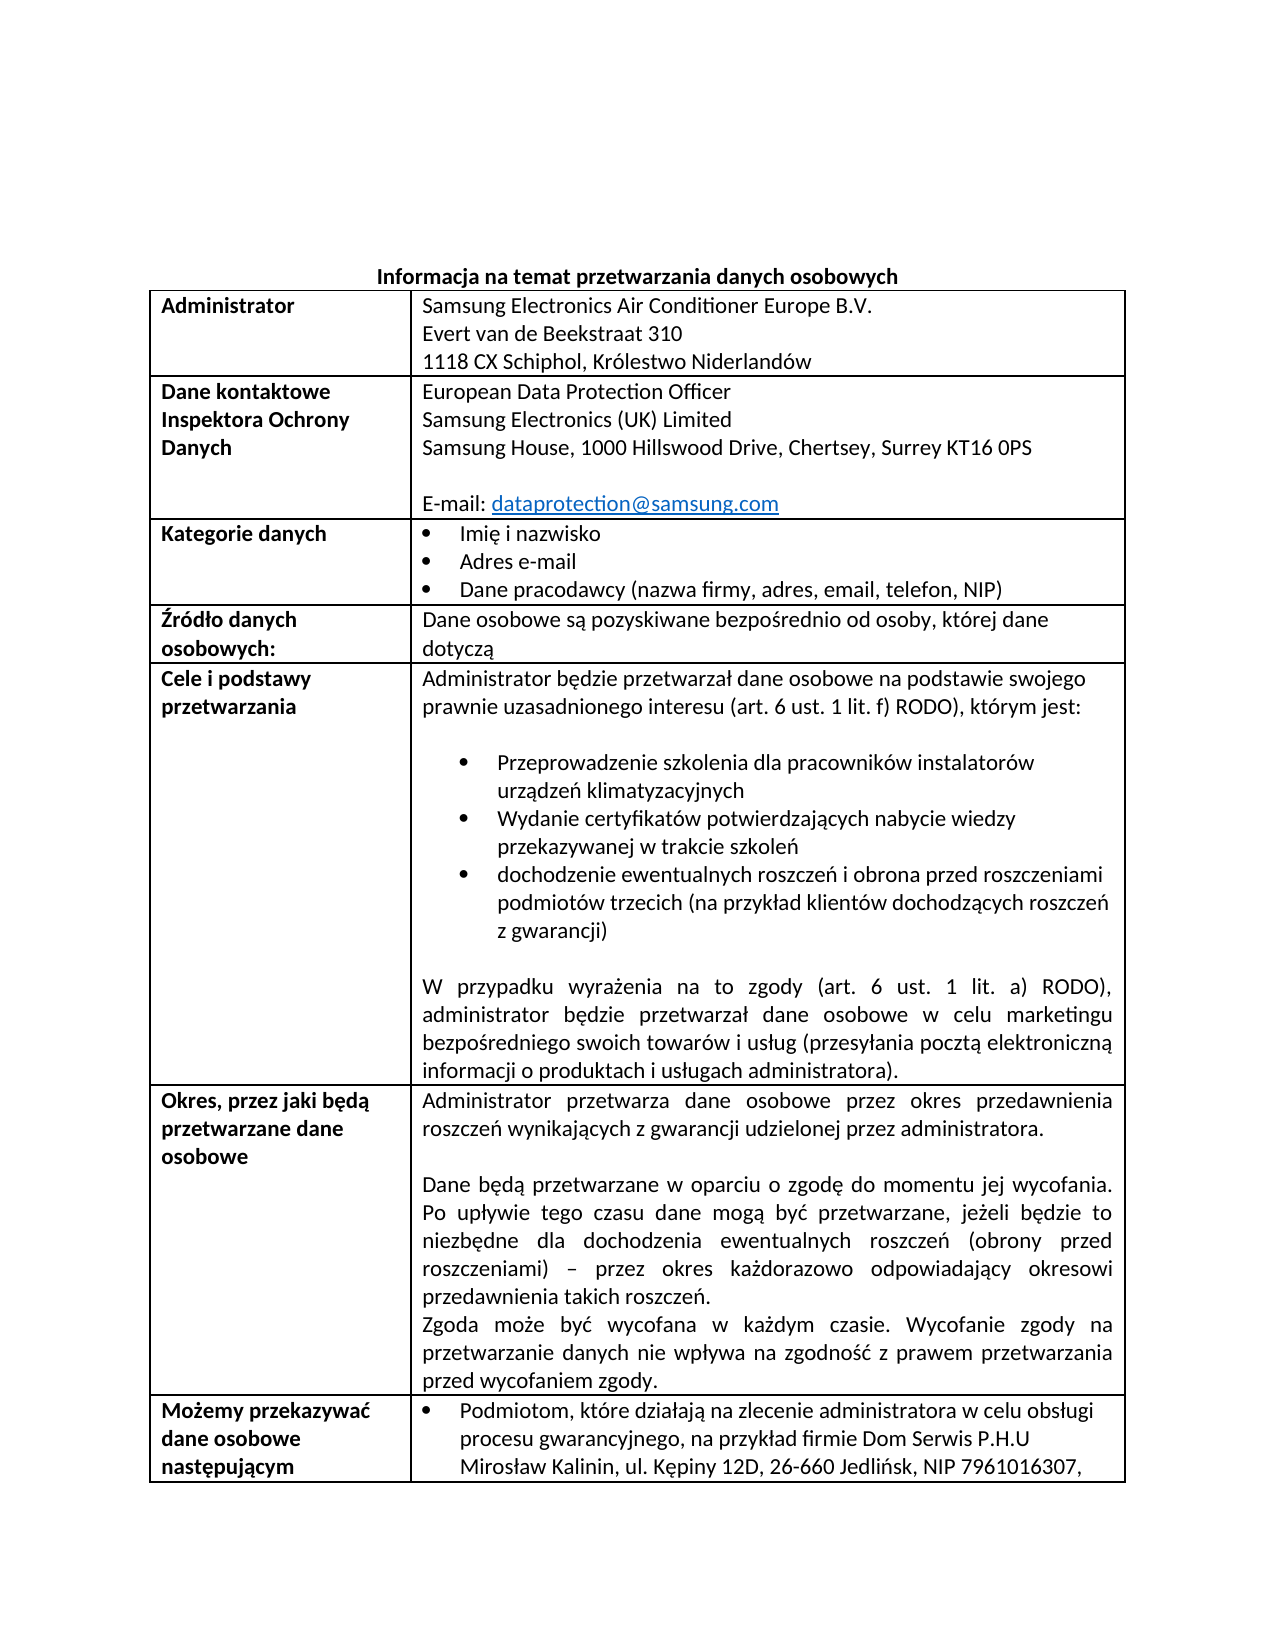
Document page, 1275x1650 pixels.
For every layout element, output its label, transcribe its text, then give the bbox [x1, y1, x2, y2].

table_cell Dane osobowe są pozyskiwane bezpośrednio od osoby, której dane dotyczą [412, 606, 1124, 662]
table_cell Administrator będzie przetwarzał dane osobowe na podstawie swojego prawnie uzasadnionego interesu (art. 6 ust. 1 lit. f) RODO), którym jest: Przeprowadzenie szkolenia dla pracowników instalatorów urządzeń klimatyzacyjnych Wydanie certyfikatów potwierdzających nabycie wiedzy przekazywanej w trakcie szkoleń dochodzenie ewentualnych roszczeń i obrona przed roszczeniami podmiotów trzecich (na przykład klientów dochodzących roszczeń z gwarancji) W przypadku wyrażenia na to zgody (art. 6 ust. 1 lit. a) RODO), administrator będzie przetwarzał dane osobowe w celu marketingu bezpośredniego swoich towarów i usług (przesyłania pocztą elektroniczną informacji o produktach i usługach administratora). [412, 664, 1124, 1084]
text Informacja na temat przetwarzania danych osobowych [150, 262, 1125, 290]
table_cell European Data Protection Officer Samsung Electronics (UK) Limited Samsung House, 1000 Hillswood Drive, Chertsey, Surrey KT16 0PS E-mail: dataprotection@samsung.com [412, 377, 1124, 517]
table_cell Administrator przetwarza dane osobowe przez okres przedawnienia roszczeń wynikających z gwarancji udzielonej przez administratora. Dane będą przetwarzane w oparciu o zgodę do momentu jej wycofania. Po upływie tego czasu dane mogą być przetwarzane, jeżeli będzie to niezbędne dla dochodzenia ewentualnych roszczeń (obrony przed roszczeniami) – przez okres każdorazowo odpowiadający okresowi przedawnienia takich roszczeń. Zgoda może być wycofana w każdym czasie. Wycofanie zgody na przetwarzanie danych nie wpływa na zgodność z prawem przetwarzania przed wycofaniem zgody. [412, 1086, 1124, 1394]
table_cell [151, 1396, 410, 1481]
table_cell Kategorie danych [151, 520, 410, 603]
table_cell Dane kontaktowe Inspektora Ochrony Danych [151, 377, 410, 517]
table_header Samsung Electronics Air Conditioner Europe B.V. Evert van de Beekstraat 310 1118 CX Schiphol, Królestwo Niderlandów [412, 291, 1124, 375]
table_cell Cele i podstawy przetwarzania [151, 664, 410, 1084]
table_cell Okres, przez jaki będą przetwarzane dane osobowe [151, 1086, 410, 1394]
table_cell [412, 1396, 1124, 1481]
table_header Administrator [151, 291, 410, 375]
table_cell Imię i nazwisko Adres e-mail Dane pracodawcy (nazwa firmy, adres, email, telefon, NIP) [412, 520, 1124, 603]
table_cell Źródło danych osobowych: [151, 606, 410, 662]
